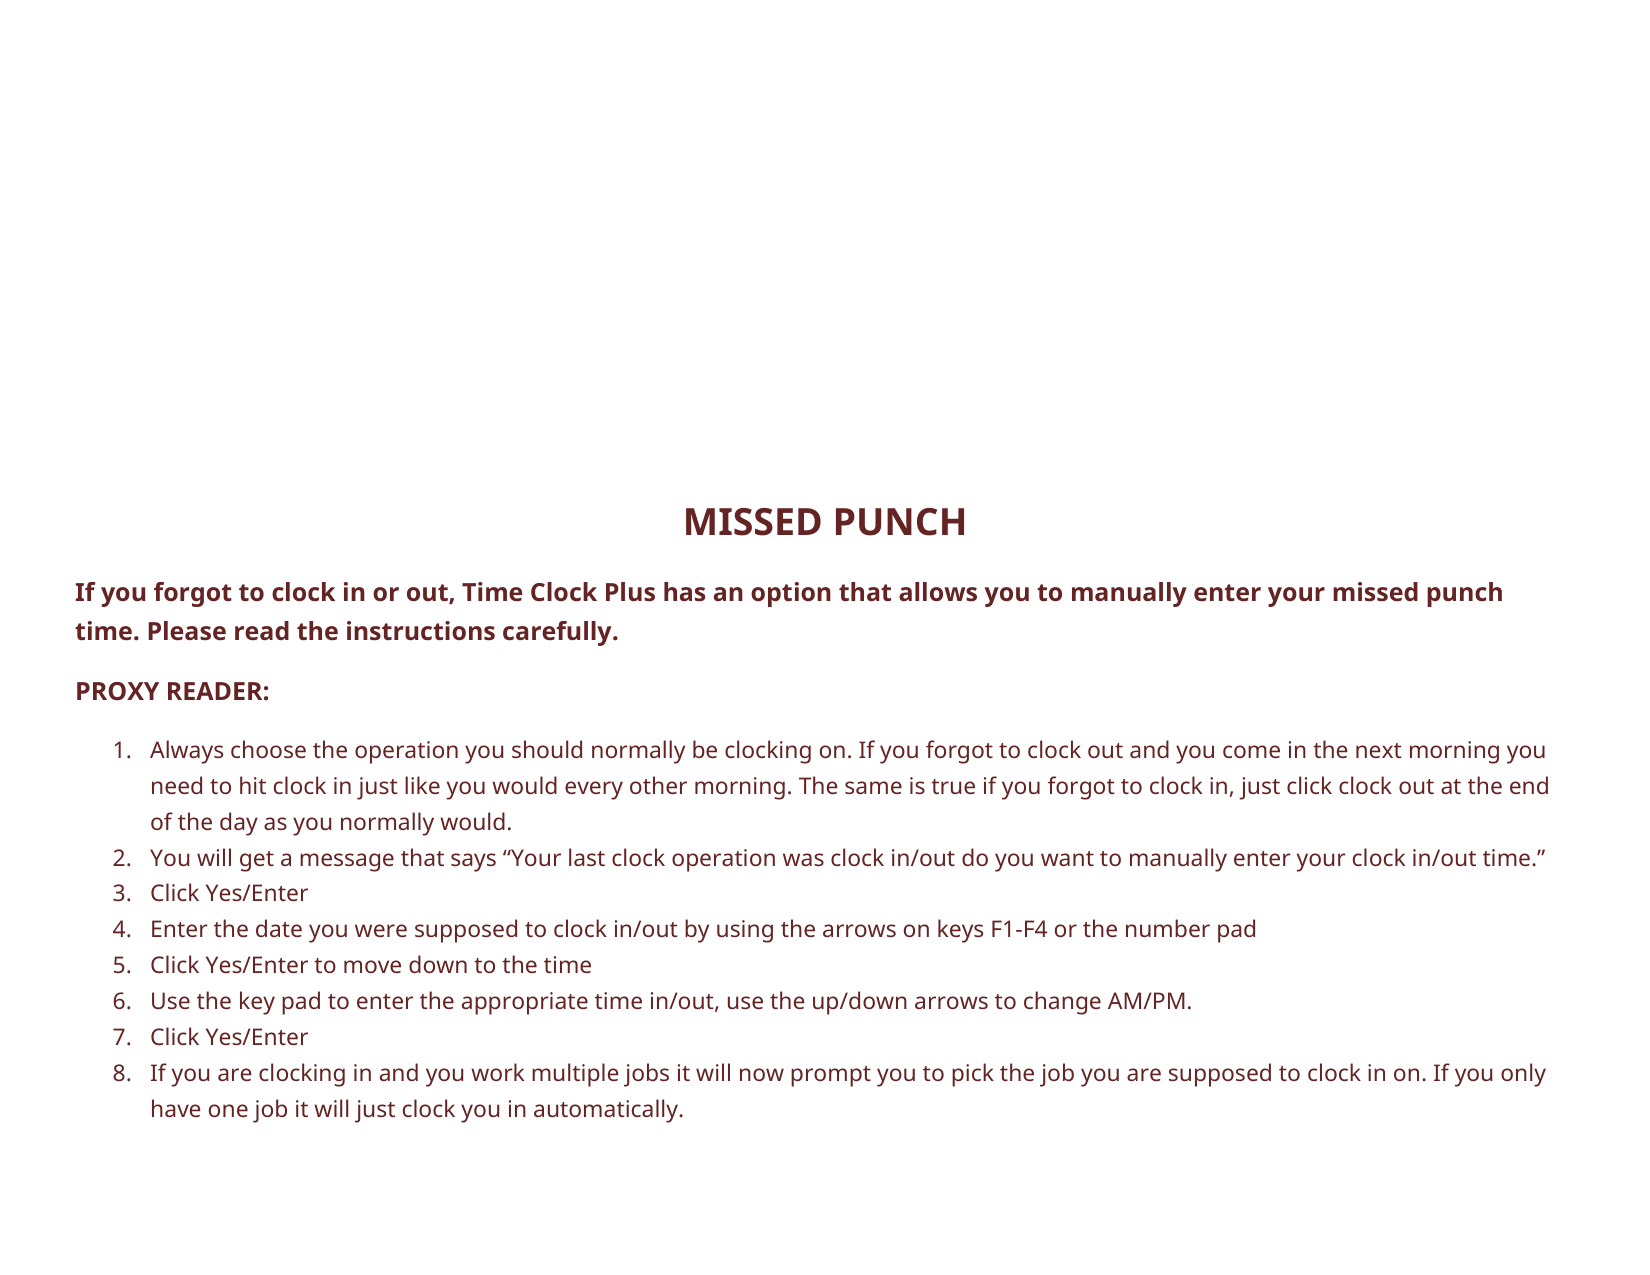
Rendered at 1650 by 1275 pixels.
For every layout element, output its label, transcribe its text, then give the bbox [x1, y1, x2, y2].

list You will get a message that says “Your last clock operation was clock in/out do you want to manually enter your clock in/out time.” [112, 841, 1575, 873]
list Use the key pad to enter the appropriate time in/out, use the up/down arrows to change AM/PM. [112, 985, 1575, 1016]
list Click Yes/Enter to move down to the time [112, 949, 1575, 981]
list Click Yes/Enter [112, 877, 1575, 909]
list If you are clocking in and you work multiple jobs it will now prompt you to pick the job you are supposed to clock in on. If you only have one job it will just clock you in automatically. [112, 1057, 1575, 1124]
list Click Yes/Enter [112, 1021, 1575, 1052]
text If you forgot to clock in or out, Time Clock Plus has an option that allows you to manually enter your missed punch time. Please read the instructions carefully. [75, 574, 1575, 648]
text MISSED PUNCH [75, 495, 1575, 546]
text PROXY READER: [75, 674, 1575, 708]
list Enter the date you were supposed to clock in/out by using the arrows on keys F1-F4 or the number pad [112, 913, 1575, 944]
list Always choose the operation you should normally be clocking on. If you forgot to clock out and you come in the next morning you need to hit clock in just like you would every other morning. The same is true if you forgot to clock in, just click clock out at the end of the day as you normally would. [112, 734, 1575, 837]
